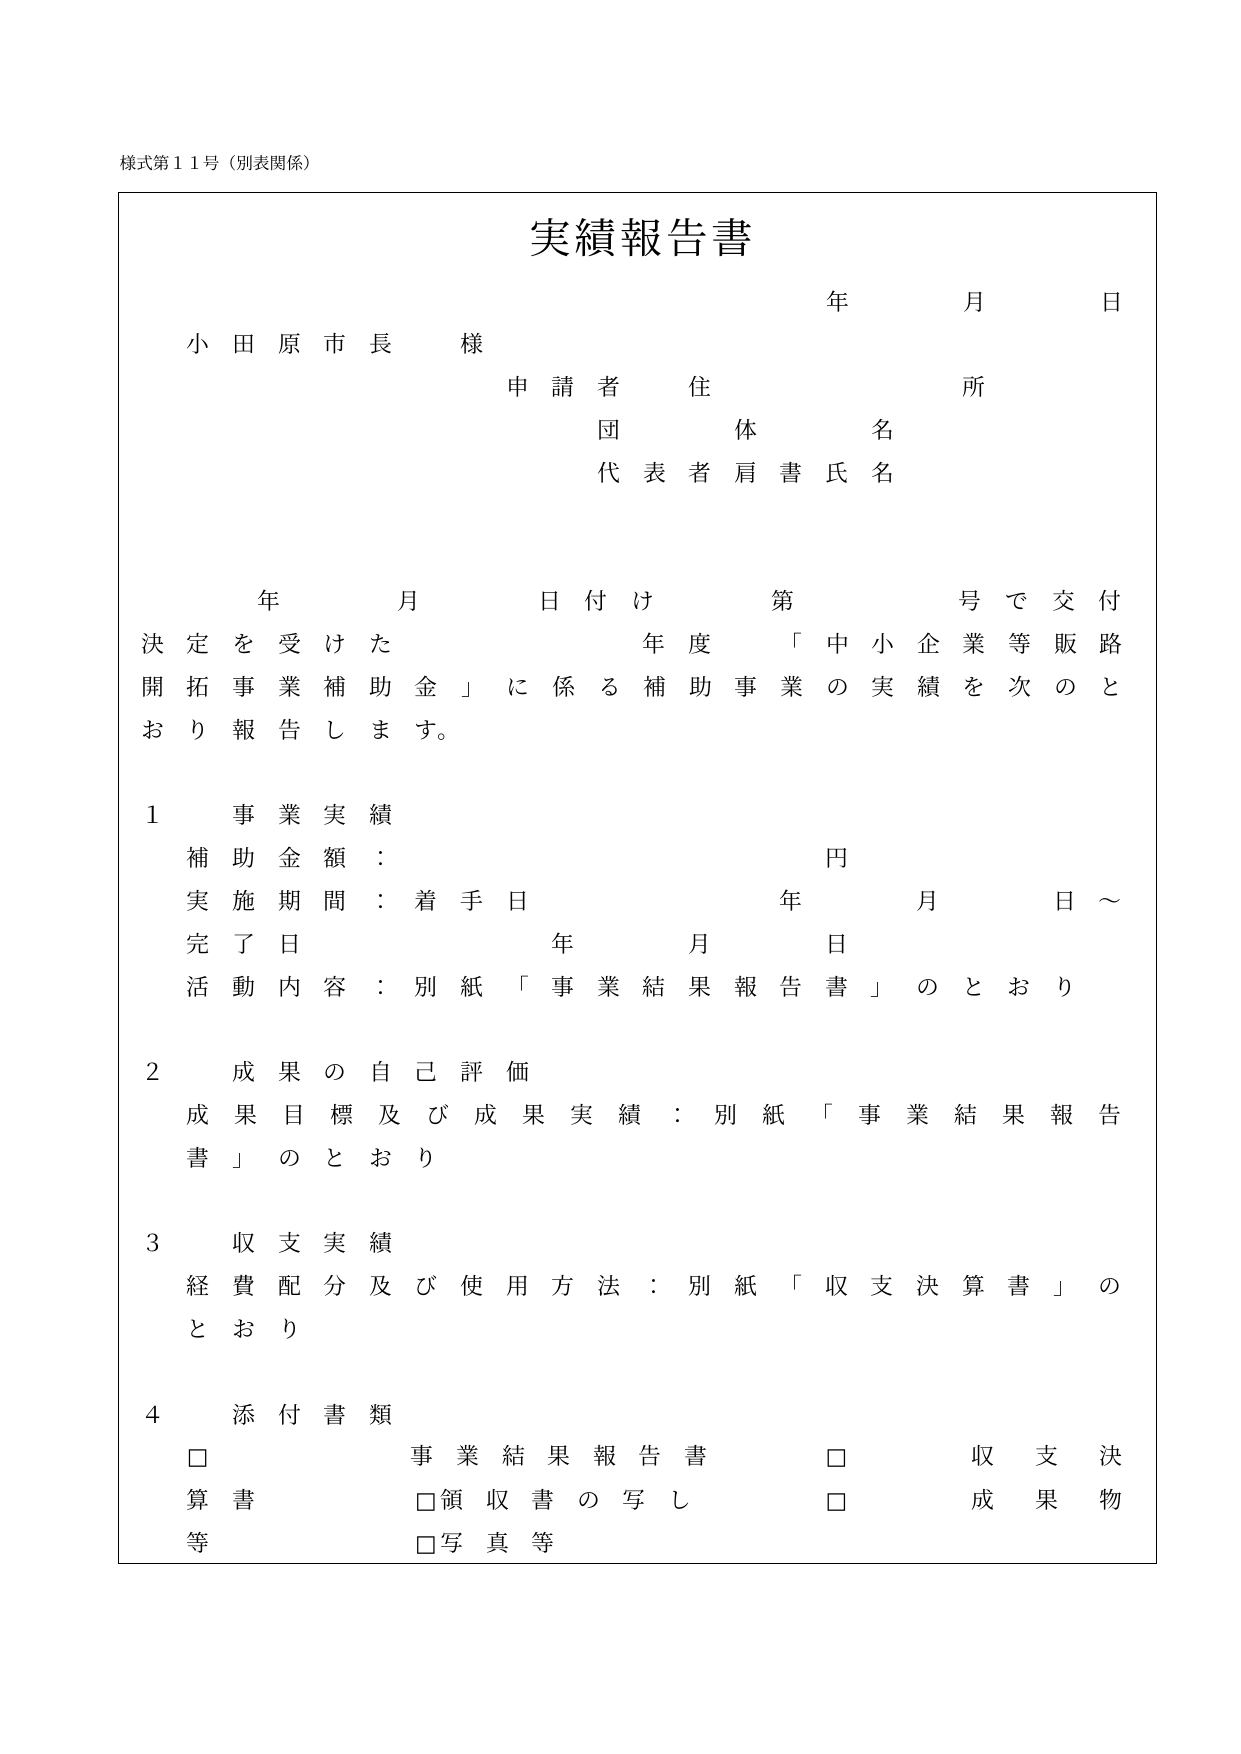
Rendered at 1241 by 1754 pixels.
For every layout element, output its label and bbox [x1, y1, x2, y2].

table_header [119, 193, 1156, 1563]
